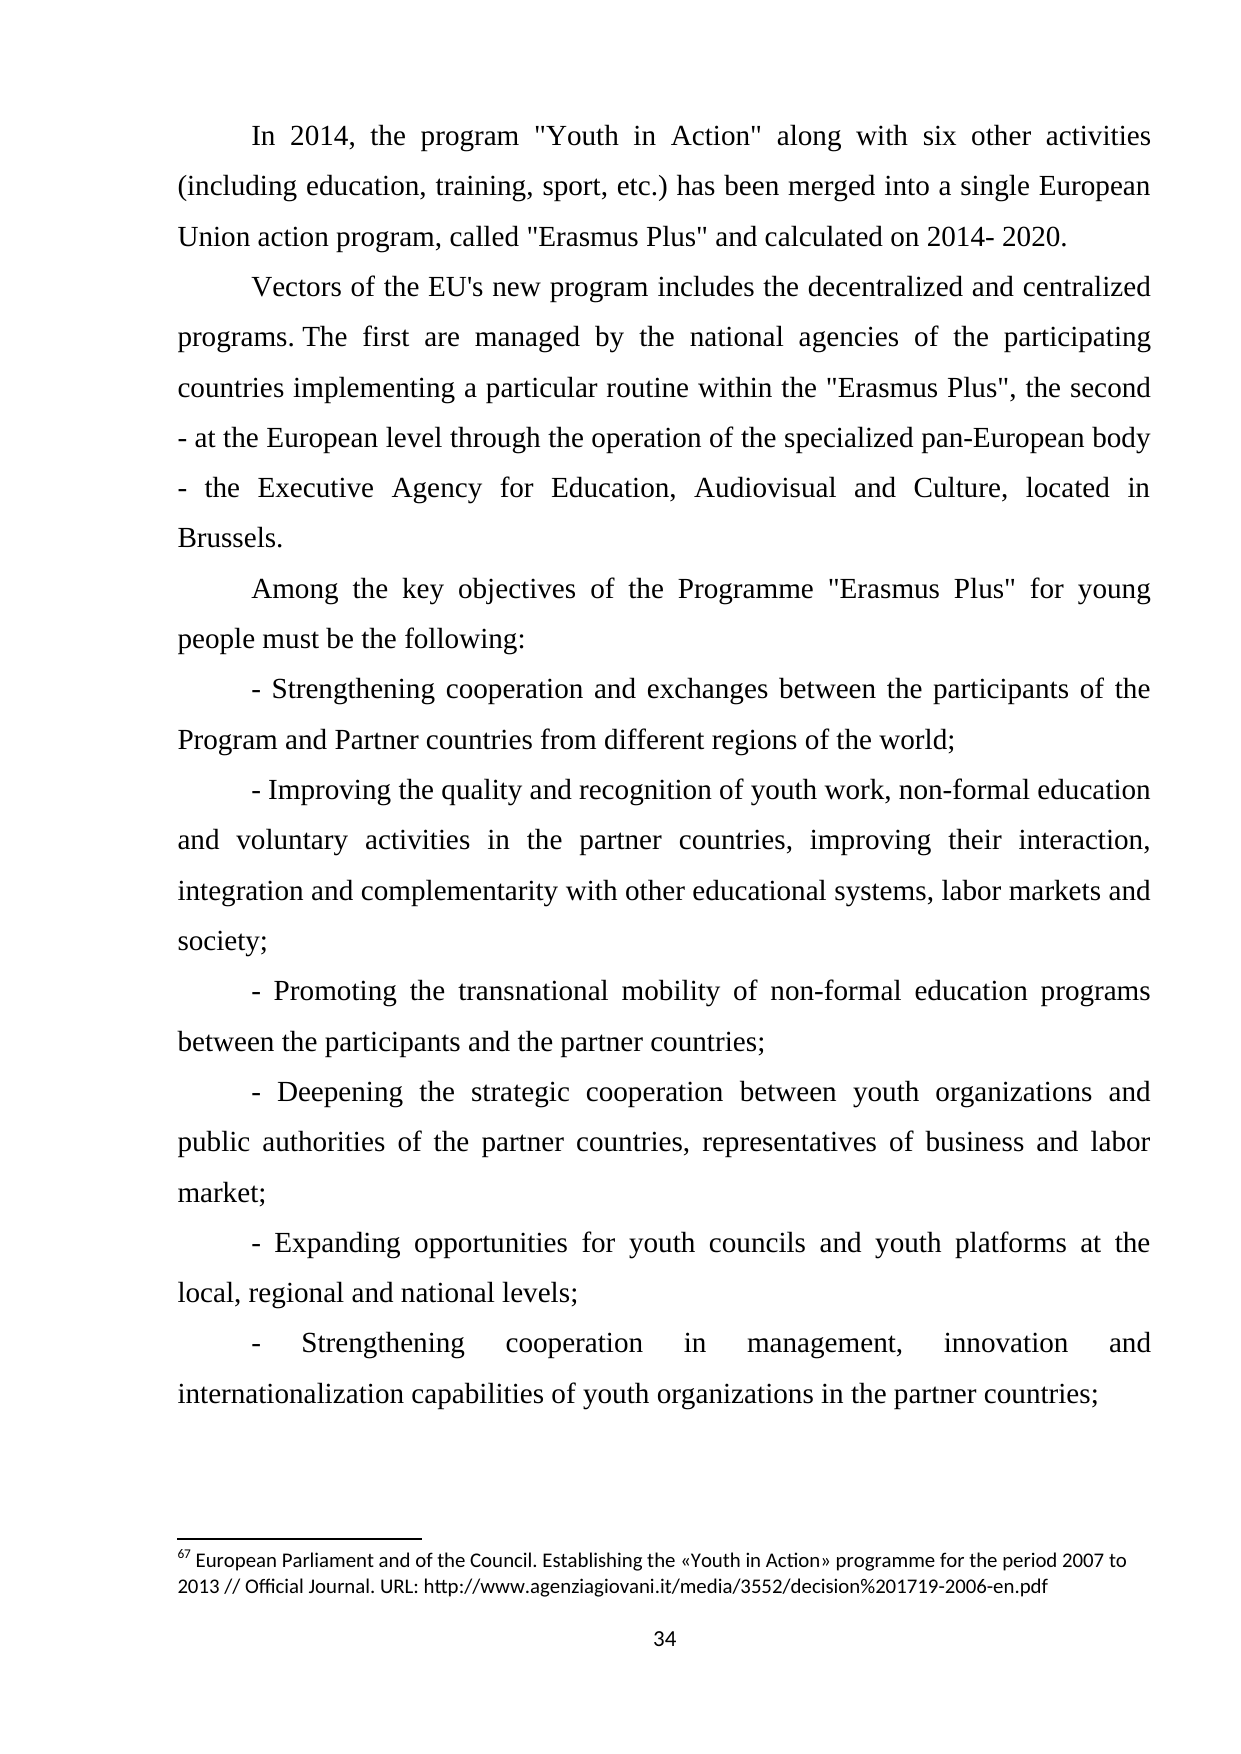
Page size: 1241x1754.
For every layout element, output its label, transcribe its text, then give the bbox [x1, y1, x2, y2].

text - Strengthening cooperation and exchanges between the participants of the Program and Partner countries from different regions of the world; [177, 672, 1152, 755]
text - Expanding opportunities for youth councils and youth platforms at the local, regional and national levels; [177, 1225, 1152, 1309]
text - Strengthening cooperation in management, innovation and internationalization capabilities of youth organizations in the partner countries; [177, 1326, 1152, 1409]
text Vectors of the EU's new program includes the decentralized and centralized programs. The first are managed by the national agencies of the participating countries implementing a particular routine within the "Erasmus Plus", the second - at the European level through the operation of the specialized pan-European body - the Executive Agency for Education, Audiovisual and Culture, located in Brussels. [177, 269, 1152, 554]
text - Deepening the strategic cooperation between youth organizations and public authorities of the partner countries, representatives of business and labor market; [177, 1074, 1152, 1208]
text - Promoting the transnational mobility of non-formal education programs between the participants and the partner countries; [177, 973, 1152, 1057]
text In 2014, the program "Youth in Action" along with six other activities (including education, training, sport, etc.) has been merged into a single European Union action program, called "Erasmus Plus" and calculated on 2014- 2020. [177, 118, 1152, 252]
text - Improving the quality and recognition of youth work, non-formal education and voluntary activities in the partner countries, improving their interaction, integration and complementarity with other educational systems, labor markets and society; [177, 772, 1152, 957]
text Among the key objectives of the Programme "Erasmus Plus" for young people must be the following: [177, 571, 1152, 655]
